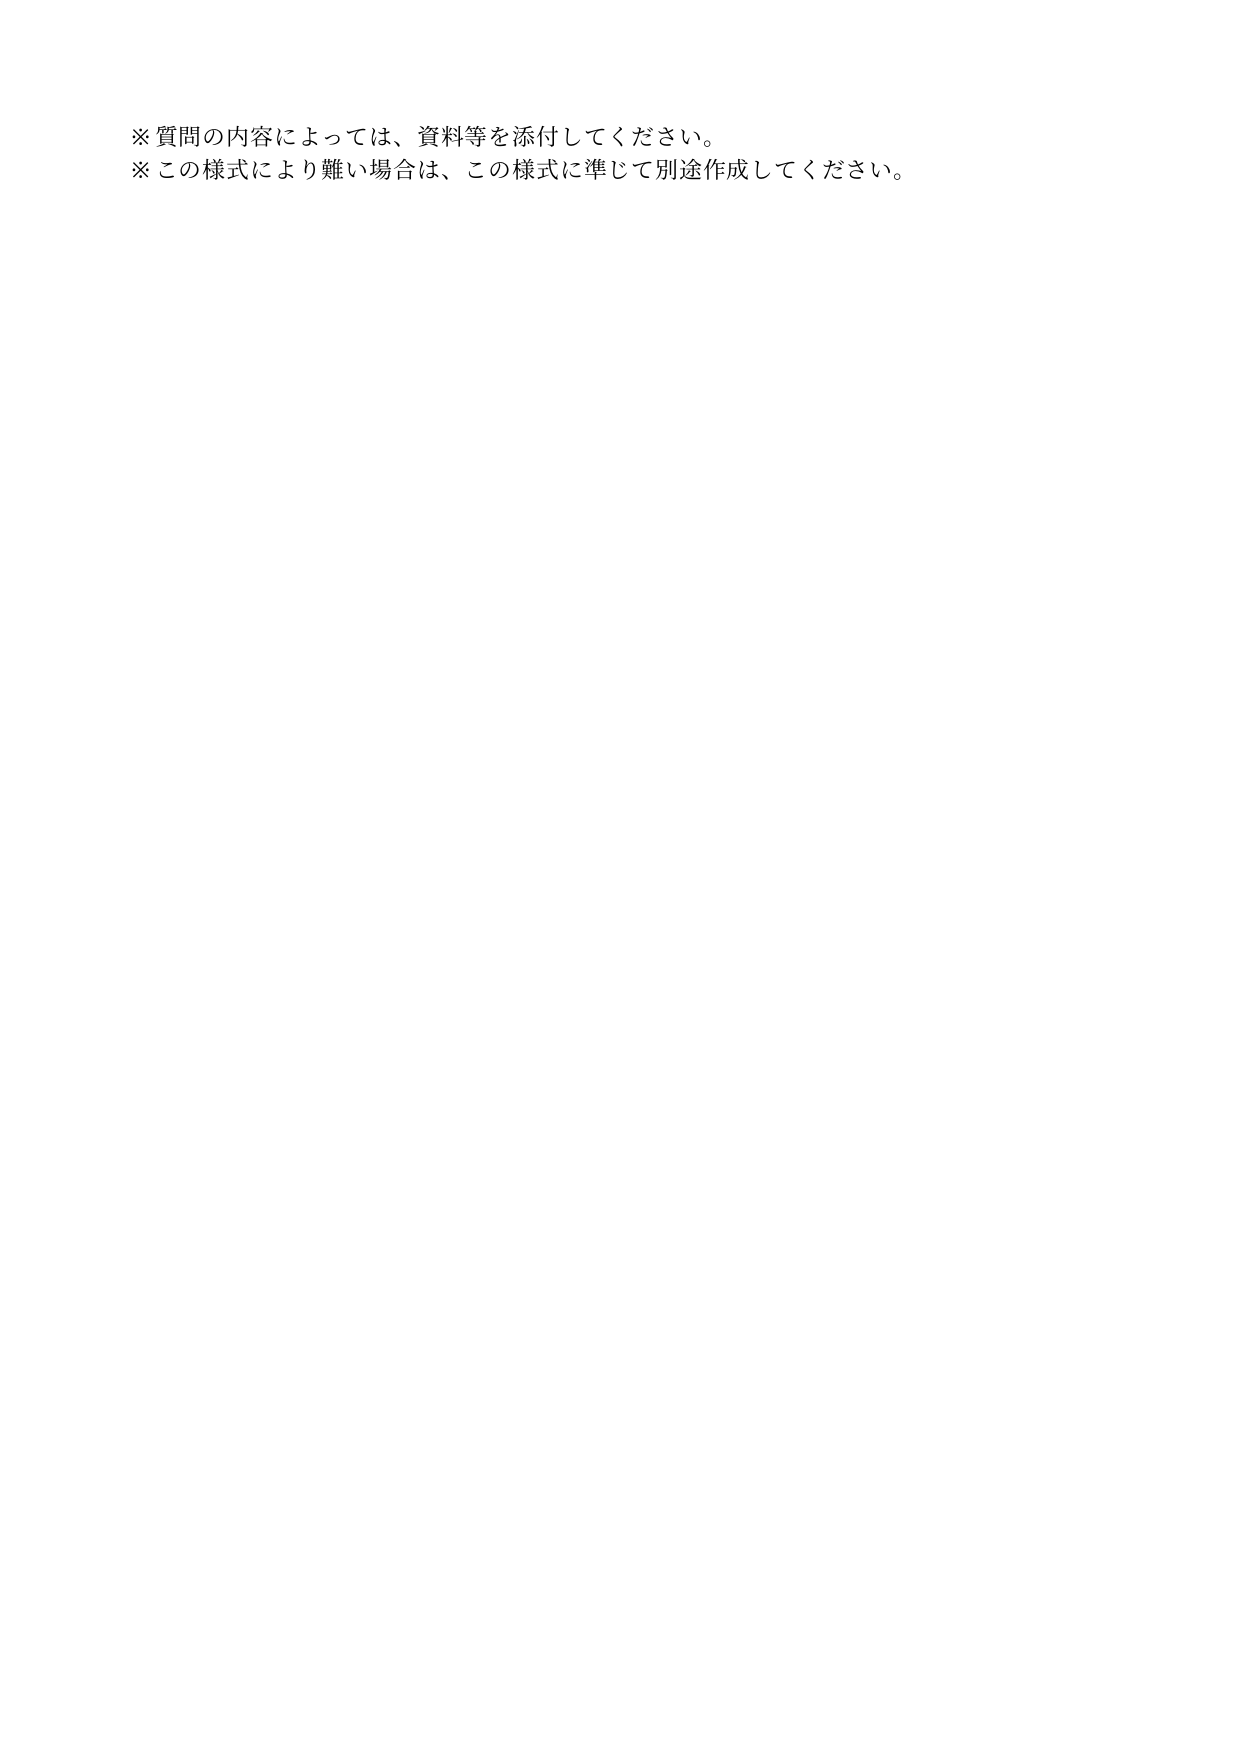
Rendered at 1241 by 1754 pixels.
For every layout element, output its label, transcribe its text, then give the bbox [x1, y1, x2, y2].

text ※質問の内容によっては、資料等を添付してください。 [131, 119, 1109, 152]
text ※この様式により難い場合は、この様式に準じて別途作成してください。 [131, 152, 1109, 186]
